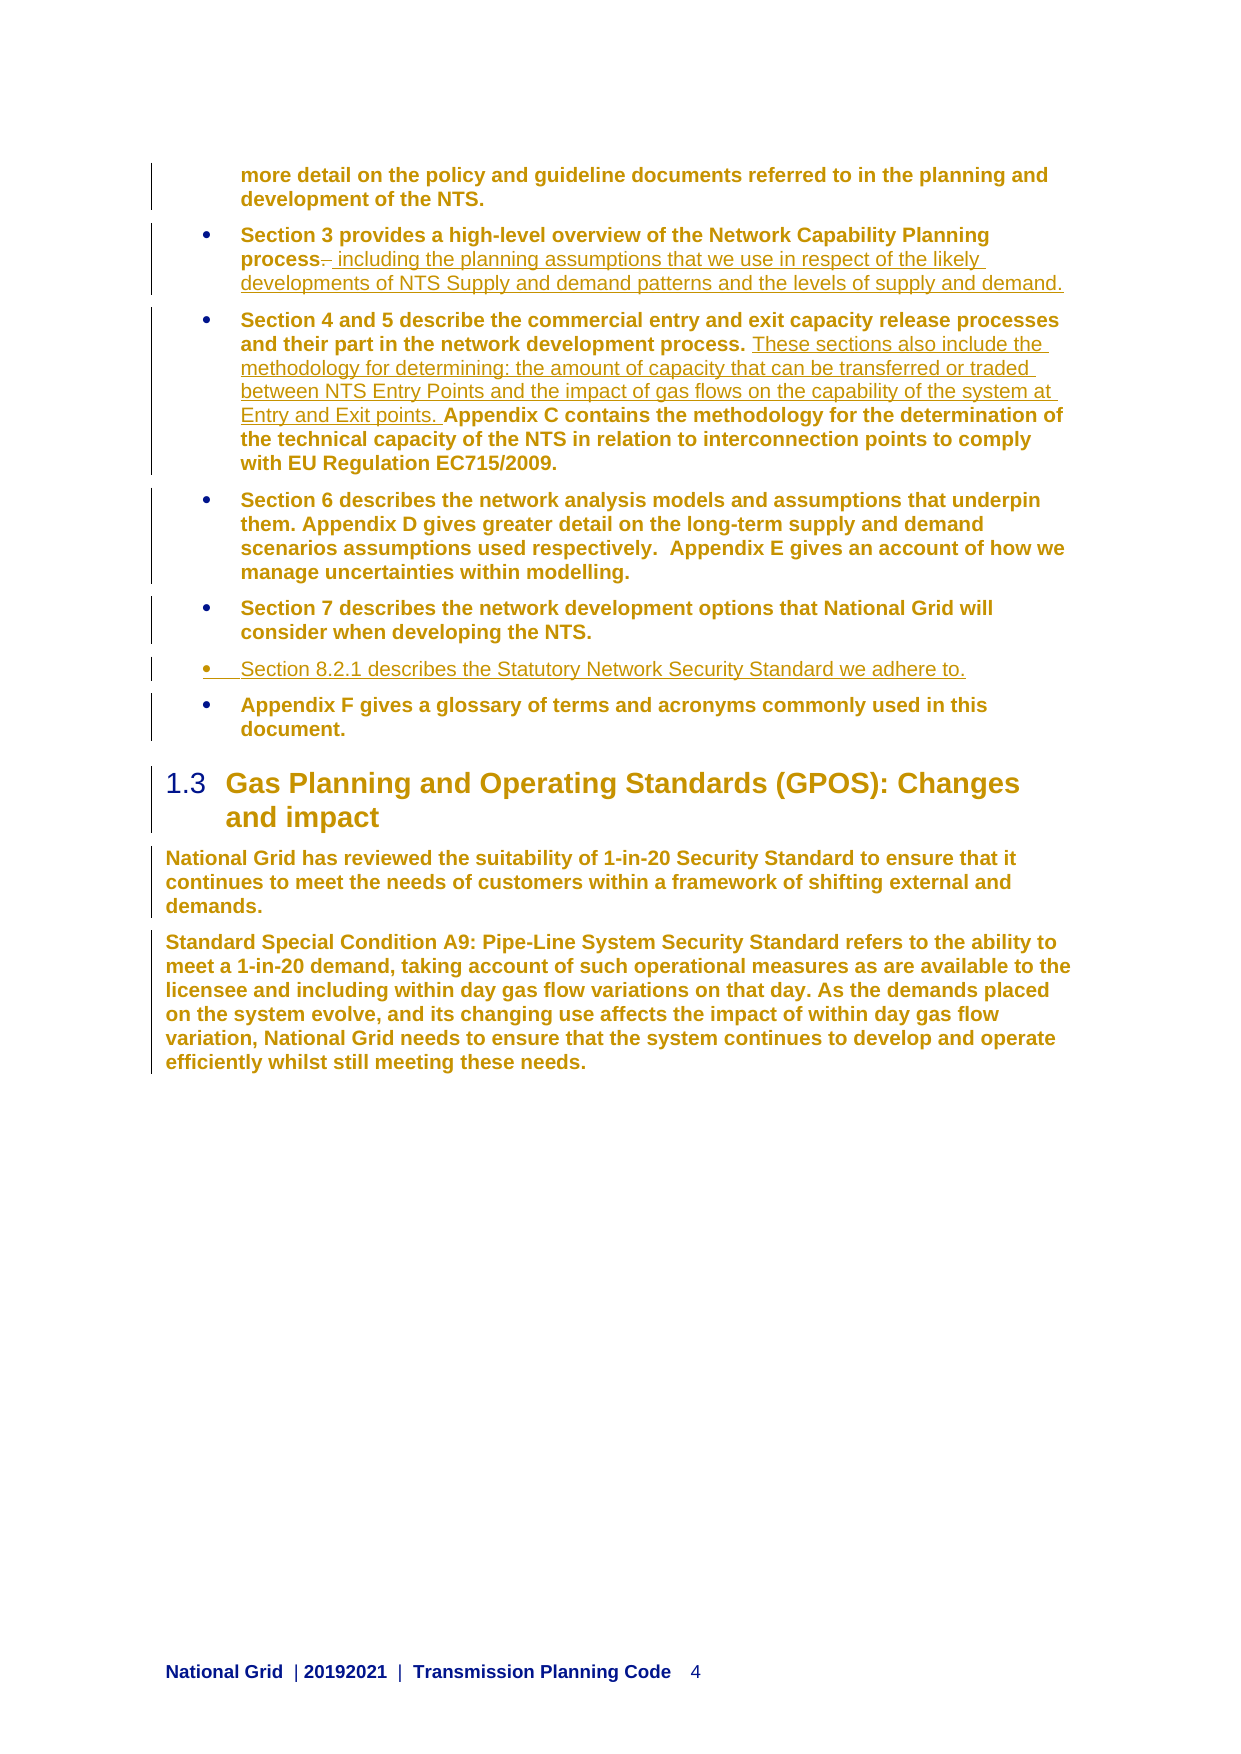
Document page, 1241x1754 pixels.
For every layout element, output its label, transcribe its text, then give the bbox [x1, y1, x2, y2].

text Standard Special Condition A9: Pipe-Line System Security Standard refers to the ability to meet a 1-in-20 demand, taking account of such operational measures as are available to the licensee and including within day gas flow variations on that day. As the demands placed on the system evolve, and its changing use affects the impact of within day gas flow variation, National Grid needs to ensure that the system continues to develop and operate efficiently whilst still meeting these needs. [165, 930, 1075, 1074]
text Section 7 describes the network development options that National Grid will consider when developing the NTS. [203, 596, 1075, 644]
text Appendix F gives a glossary of terms and acronyms commonly used in this document. [203, 693, 1075, 741]
text Section 4 and 5 describe the commercial entry and exit capacity release processes and their part in the network development process. Appendix C contains the methodology for the determination of the technical capacity of the NTS in relation to interconnection points to comply with EU Regulation EC715/2009. [203, 307, 1075, 475]
text Section 3 provides a high-level overview of the Network Capability Planning process [203, 223, 1075, 295]
subtitle Gas Planning and Operating Standards (GPOS): Changes and impact [165, 766, 1075, 833]
text Section 6 describes the network analysis models and assumptions that underpin them. Appendix D gives greater detail on the long-term supply and demand scenarios assumptions used respectively. Appendix E gives an account of how we manage uncertainties within modelling. [203, 488, 1075, 584]
text National Grid has reviewed the suitability of 1-in-20 Security Standard to ensure that it continues to meet the needs of customers within a framework of shifting external and demands. [165, 846, 1075, 918]
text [203, 162, 1075, 210]
